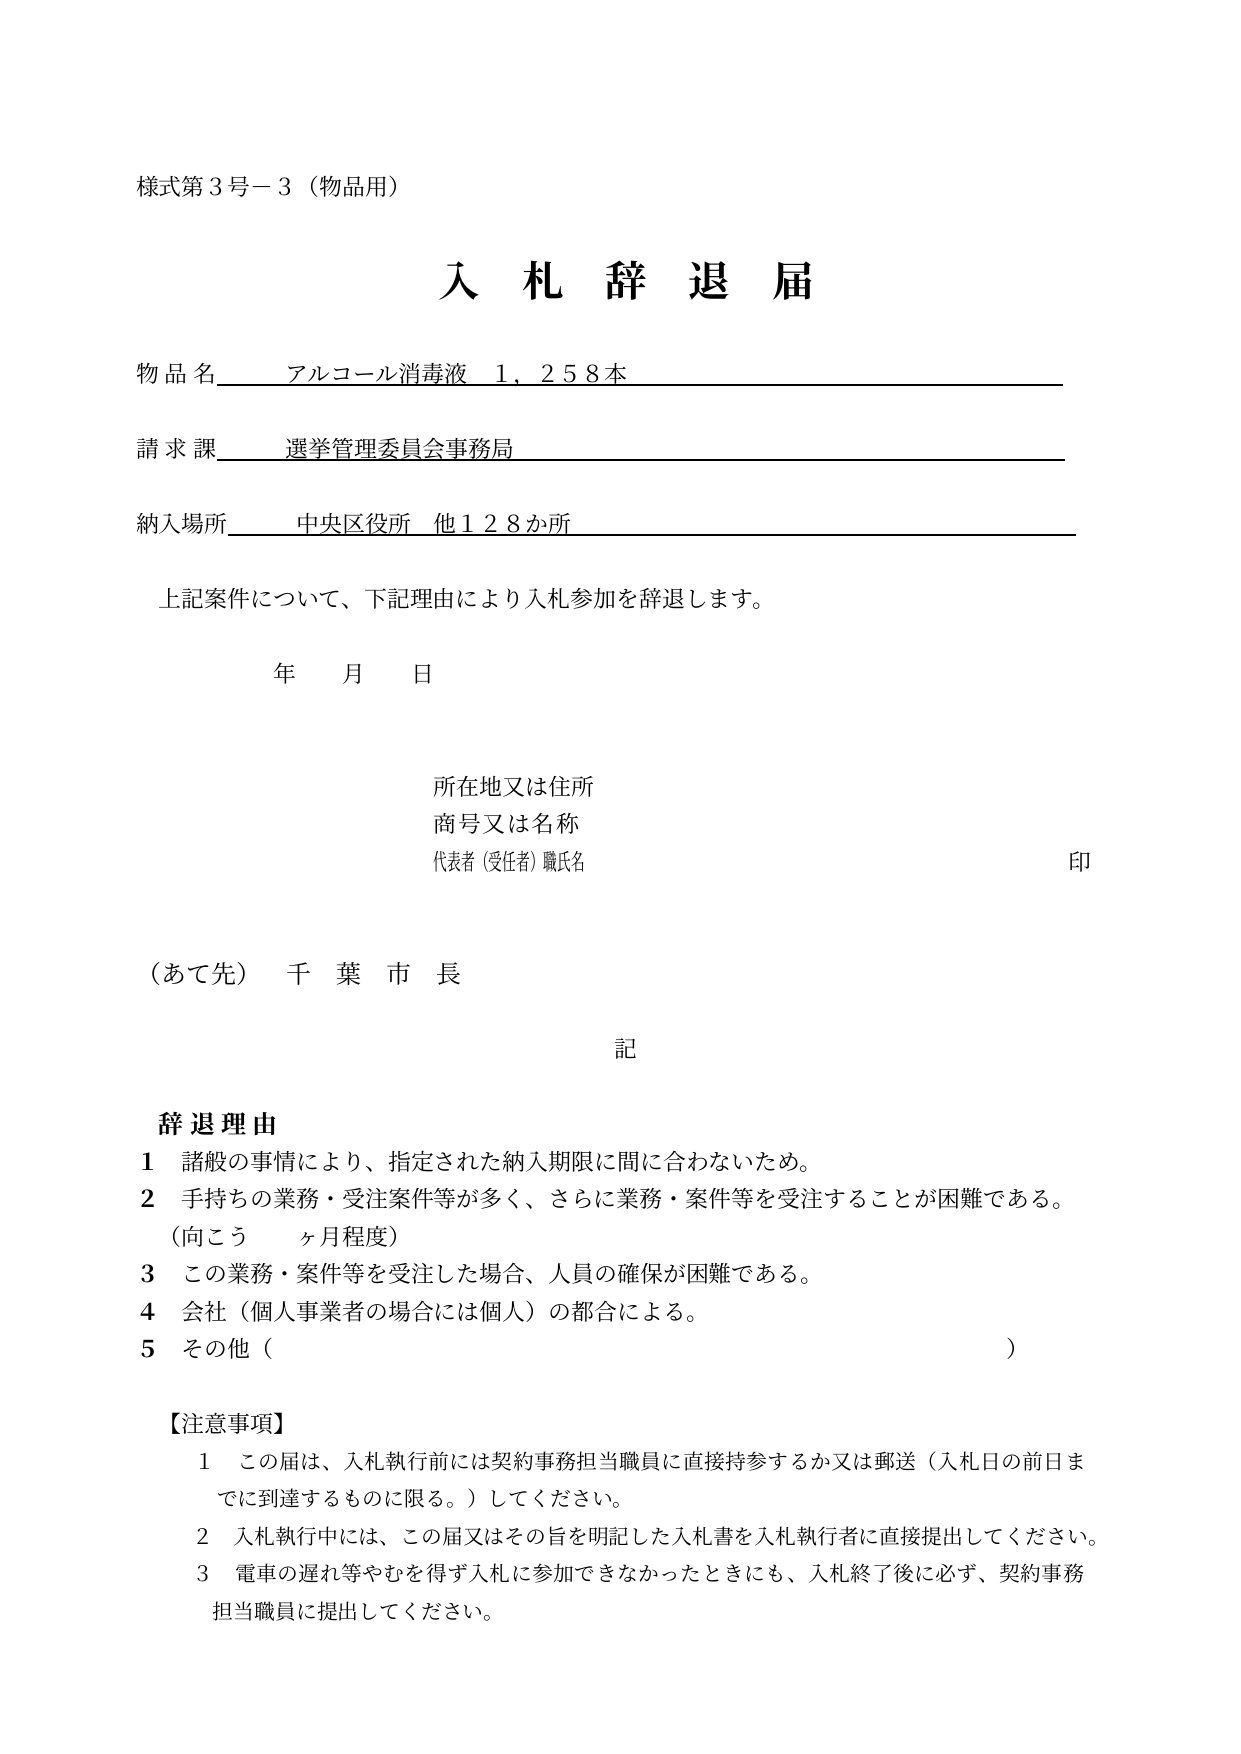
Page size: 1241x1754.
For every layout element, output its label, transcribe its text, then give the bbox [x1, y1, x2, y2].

text １ 諸般の事情により、指定された納入期限に間に合わないため。 [136, 1141, 1116, 1179]
text ５ その他（ ） [136, 1329, 1116, 1366]
text 代表者（受任者）職氏名 印 [136, 841, 1116, 879]
text 入 札 辞 退 届 [136, 241, 1116, 316]
text 様式第３号－３（物品用） [136, 166, 1116, 204]
text 所在地又は住所 [136, 766, 1116, 804]
text ２ 入札執行中には、この届又はその旨を明記した入札書を入札執行者に直接提出してください。 [171, 1516, 1097, 1554]
text ３ この業務・案件等を受注した場合、人員の確保が困難である。 [136, 1254, 1116, 1291]
text ２ 手持ちの業務・受注案件等が多く、さらに業務・案件等を受注することが困難である。 [136, 1179, 1116, 1216]
text 年 月 日 [136, 654, 1116, 691]
text 辞 退 理 由 [136, 1104, 1116, 1141]
text ３ 電車の遅れ等やむを得ず入札に参加できなかったときにも、入札終了後に必ず、契約事務担当職員に提出してください。 [171, 1554, 1088, 1629]
text ４ 会社（個人事業者の場合には個人）の都合による。 [136, 1291, 1116, 1329]
text （あて先） 千 葉 市 長 [136, 954, 1116, 991]
text （向こう ヶ月程度） [136, 1216, 1116, 1254]
text 納入場所 中央区役所 他１２８か所 [136, 504, 1116, 541]
text １ この届は、入札執行前には契約事務担当職員に直接持参するか又は郵送（入札日の前日までに到達するものに限る。）してください。 [171, 1441, 1088, 1516]
text 物 品 名 アルコール消毒液 １，２５８本 [136, 354, 1116, 391]
text 【注意事項】 [136, 1404, 1116, 1441]
text 商号又は名称 [136, 804, 1116, 841]
subtitle 記 [136, 1029, 1116, 1066]
text 上記案件について、下記理由により入札参加を辞退します。 [136, 579, 1116, 616]
text 請 求 課 選挙管理委員会事務局 [136, 429, 1116, 466]
